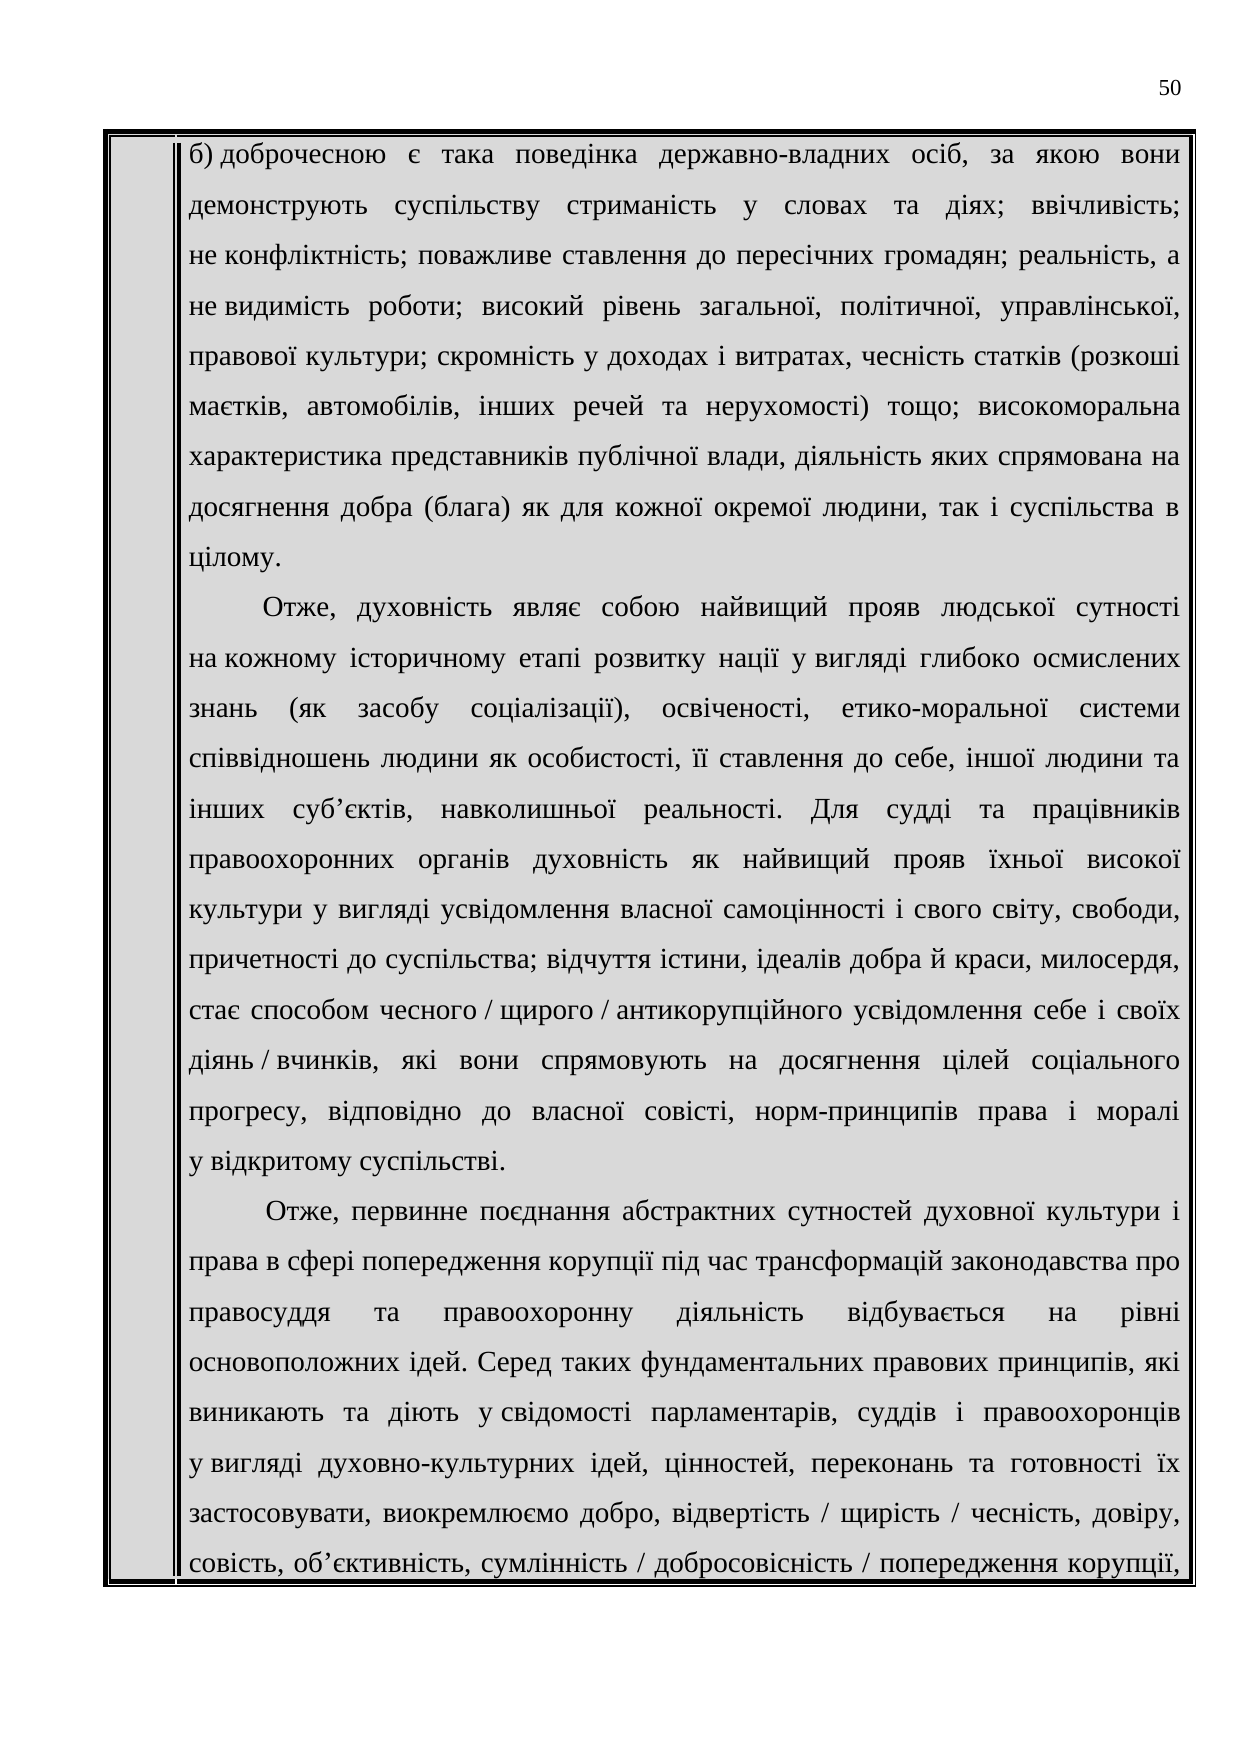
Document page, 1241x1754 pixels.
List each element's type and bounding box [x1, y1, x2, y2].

table_header [177, 137, 1189, 1579]
table_header [108, 134, 177, 1579]
